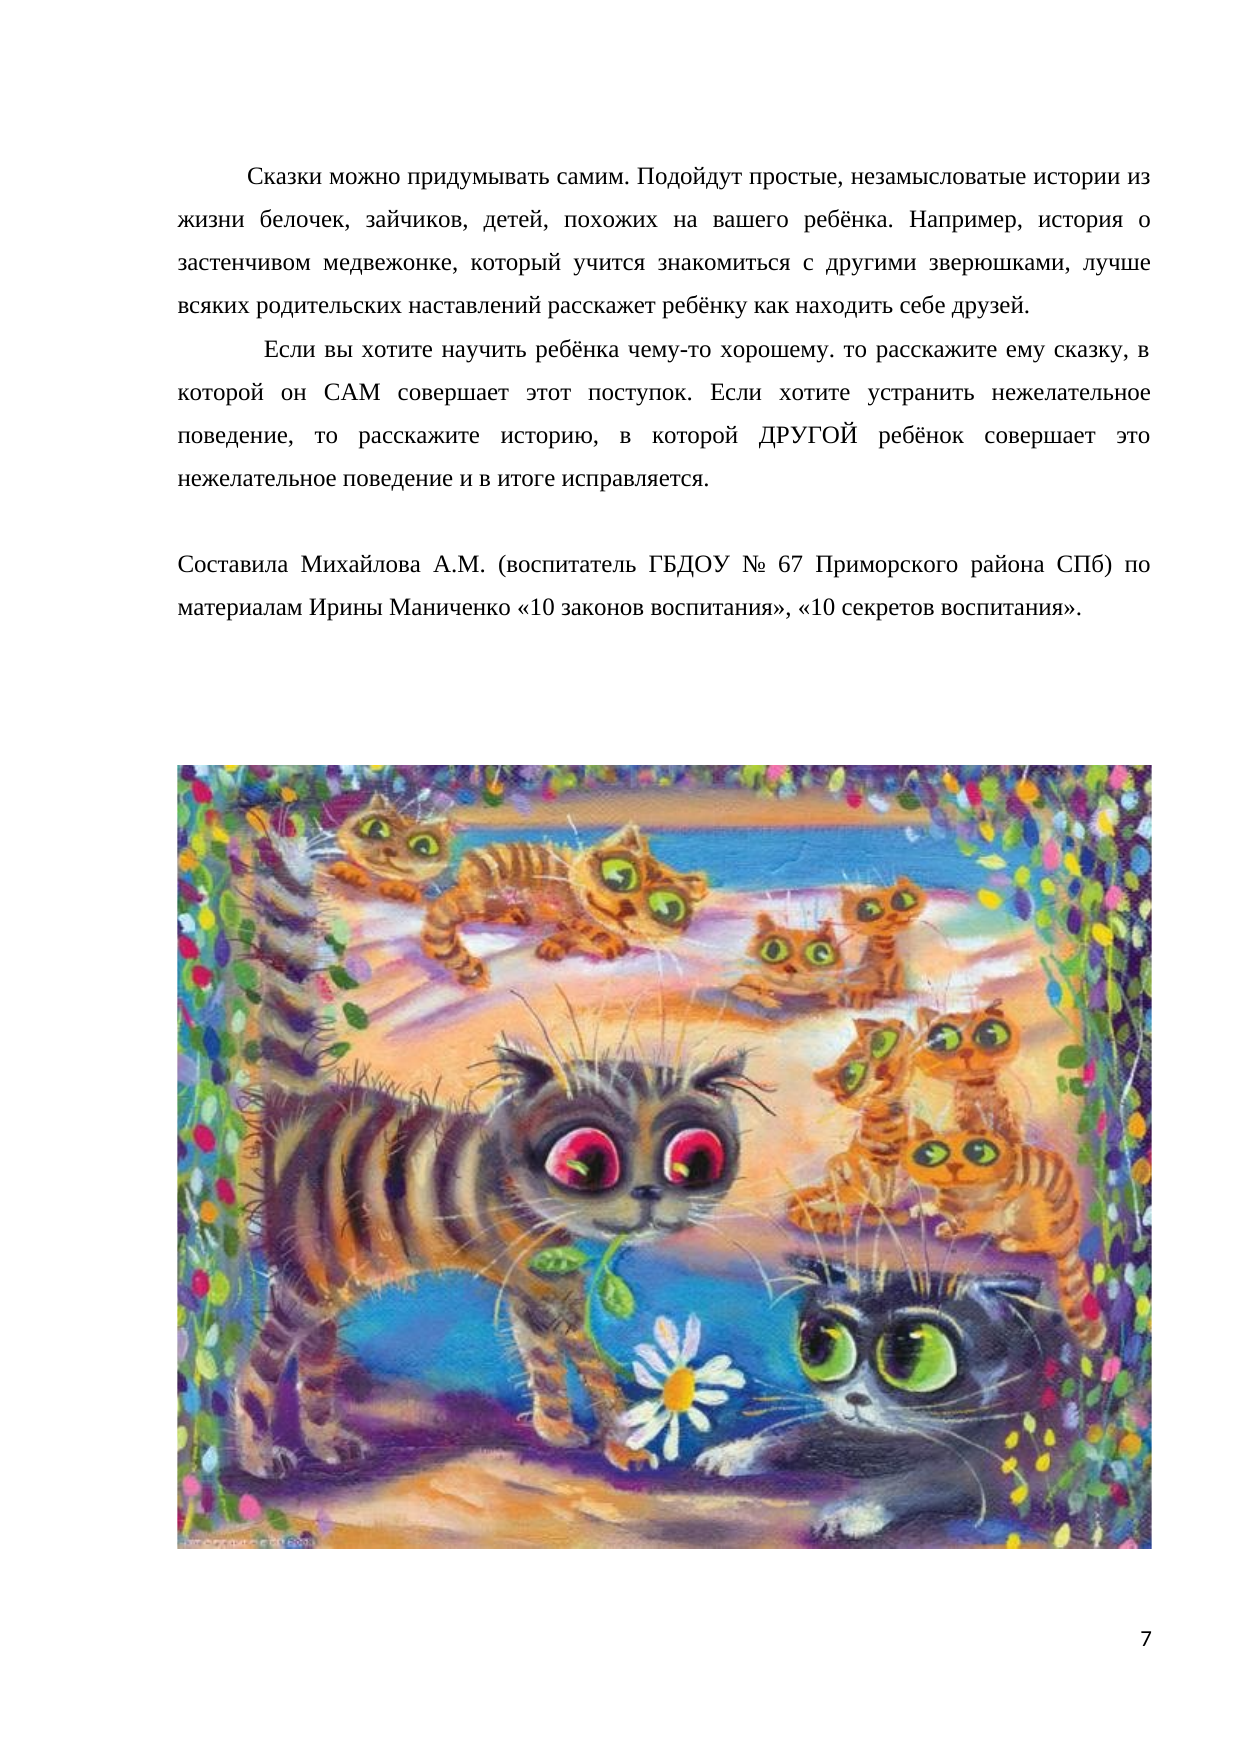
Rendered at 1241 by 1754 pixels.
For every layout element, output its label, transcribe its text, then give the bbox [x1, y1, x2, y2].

text Составила Михайлова А.М. (воспитатель ГБДОУ № 67 Приморского района СПб) по материалам Ирины Маниченко «10 законов воспитания», «10 секретов воспитания». [177, 549, 1152, 621]
picture [177, 765, 1152, 1549]
text Если вы хотите научить ребёнка чему-то хорошему. то расскажите ему сказку, в которой он САМ совершает этот поступок. Если хотите устранить нежелательное поведение, то расскажите историю, в которой ДРУГОЙ ребёнок совершает это нежелательное поведение и в итоге исправляется. [177, 334, 1152, 492]
text Сказки можно придумывать самим. Подойдут простые, незамысловатые истории из жизни белочек, зайчиков, детей, похожих на вашего ребёнка. Например, история о застенчивом медвежонке, который учится знакомиться с другими зверюшками, лучше всяких родительских наставлений расскажет ребёнку как находить себе друзей. [177, 161, 1152, 319]
